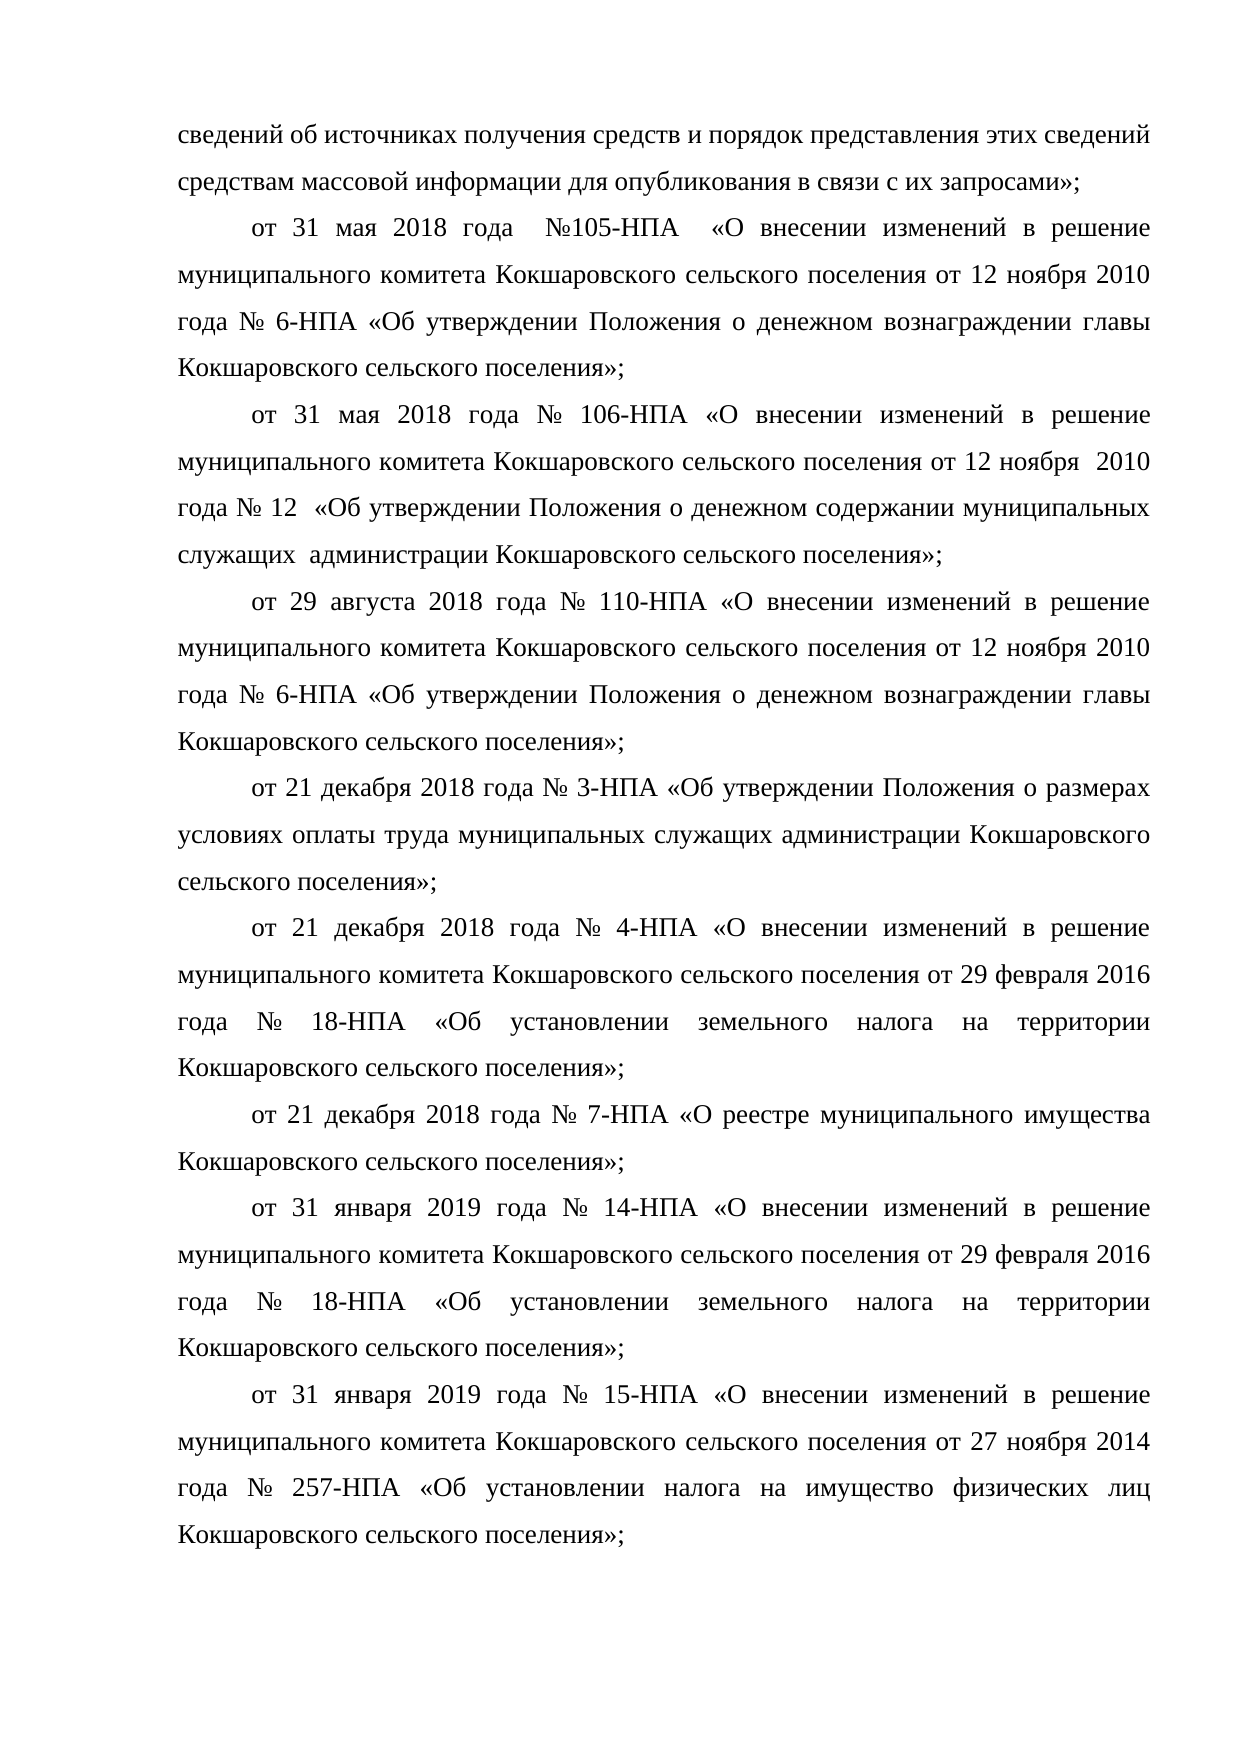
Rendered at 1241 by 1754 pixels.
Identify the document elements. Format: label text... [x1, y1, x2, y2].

text от 31 января 2019 года № 14-НПА «О внесении изменений в решение муниципального комитета Кокшаровского сельского поселения от 29 февраля 2016 года № 18-НПА «Об установлении земельного налога на территории Кокшаровского сельского поселения»; [177, 1191, 1152, 1363]
text от 31 января 2019 года № 15-НПА «О внесении изменений в решение муниципального комитета Кокшаровского сельского поселения от 27 ноября 2014 года № 257-НПА «Об установлении налога на имущество физических лиц Кокшаровского сельского поселения»; [177, 1378, 1152, 1549]
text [177, 118, 1152, 196]
text от 29 августа 2018 года № 110-НПА «О внесении изменений в решение муниципального комитета Кокшаровского сельского поселения от 12 ноября 2010 года № 6-НПА «Об утверждении Положения о денежном вознаграждении главы Кокшаровского сельского поселения»; [177, 585, 1152, 756]
text от 21 декабря 2018 года № 7-НПА «О реестре муниципального имущества Кокшаровского сельского поселения»; [177, 1098, 1152, 1176]
text от 21 декабря 2018 года № 3-НПА «Об утверждении Положения о размерах условиях оплаты труда муниципальных служащих администрации Кокшаровского сельского поселения»; [177, 771, 1152, 896]
text от 31 мая 2018 года № 106-НПА «О внесении изменений в решение муниципального комитета Кокшаровского сельского поселения от 12 ноября 2010 года № 12 «Об утверждении Положения о денежном содержании муниципальных служащих администрации Кокшаровского сельского поселения»; [177, 398, 1152, 569]
text от 21 декабря 2018 года № 4-НПА «О внесении изменений в решение муниципального комитета Кокшаровского сельского поселения от 29 февраля 2016 года № 18-НПА «Об установлении земельного налога на территории Кокшаровского сельского поселения»; [177, 911, 1152, 1083]
text от 31 мая 2018 года №105-НПА «О внесении изменений в решение муниципального комитета Кокшаровского сельского поселения от 12 ноября 2010 года № 6-НПА «Об утверждении Положения о денежном вознаграждении главы Кокшаровского сельского поселения»; [177, 211, 1152, 383]
